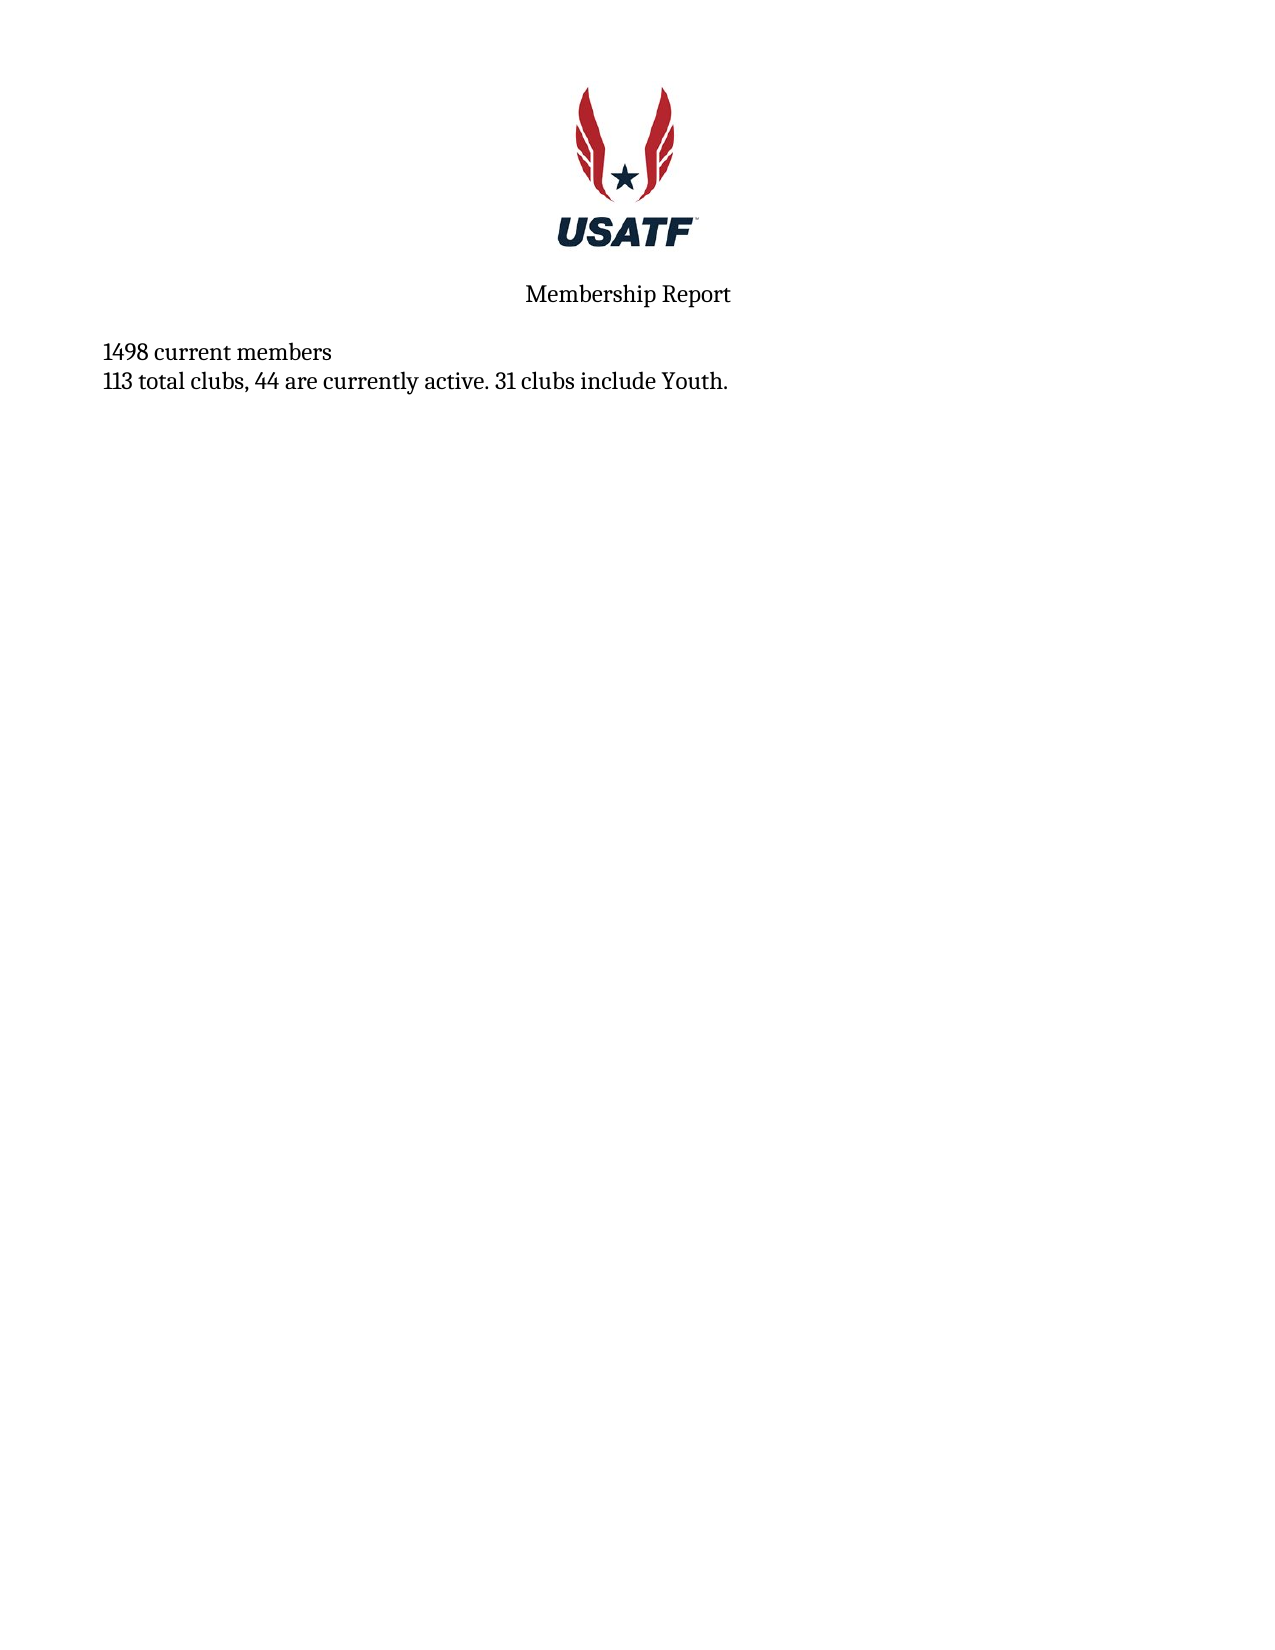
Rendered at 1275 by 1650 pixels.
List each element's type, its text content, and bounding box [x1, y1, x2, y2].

text 1498 current members [103, 338, 1153, 367]
text 113 total clubs, 44 are currently active. 31 clubs include Youth. [103, 367, 1153, 395]
picture [543, 81, 713, 252]
text Membership Report [103, 280, 1153, 309]
